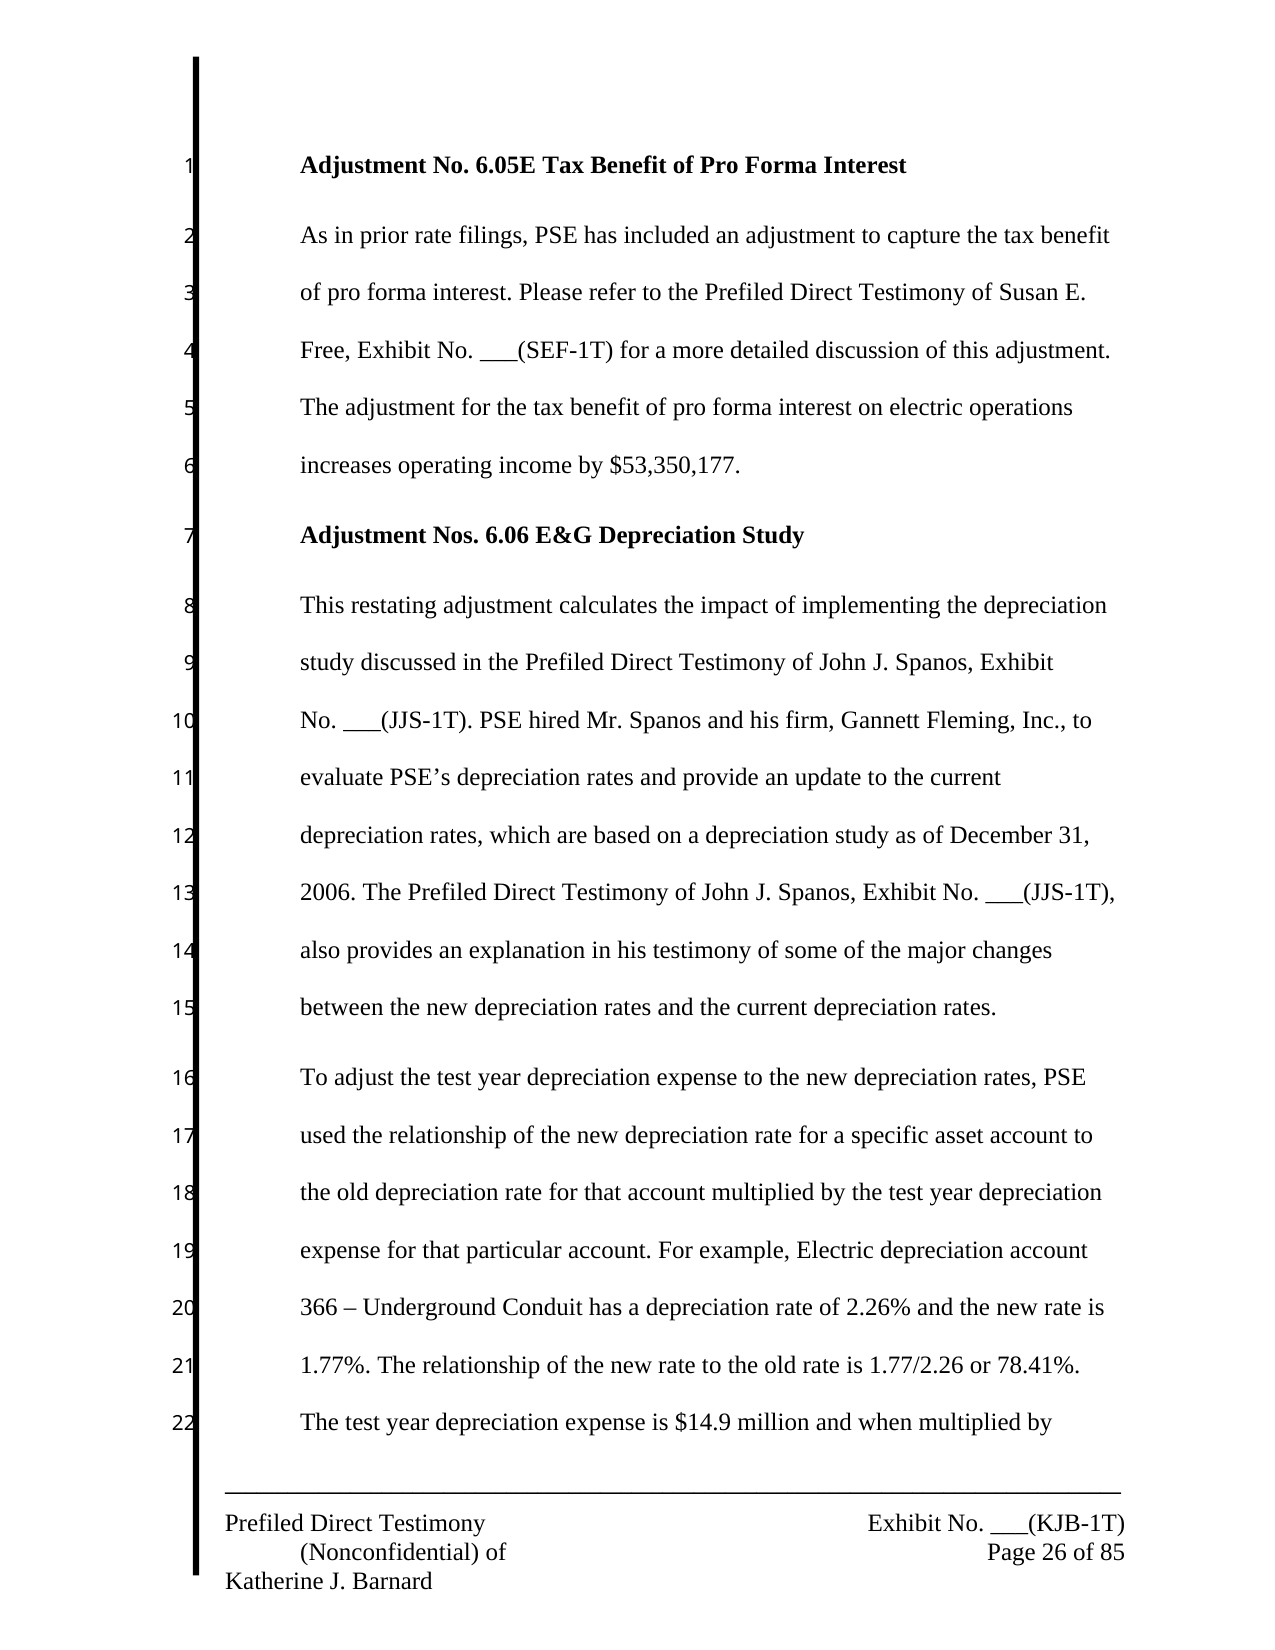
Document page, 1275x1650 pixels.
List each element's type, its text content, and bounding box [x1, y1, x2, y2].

text As in prior rate filings, PSE has included an adjustment to capture the tax benefit of pro forma interest. Please refer to the Prefiled Direct Testimony of Susan E. Free, Exhibit No. ___(SEF-1T) for a more detailed discussion of this adjustment. The adjustment for the tax benefit of pro forma interest on electric operations increases operating income by $53,350,177. [300, 220, 1125, 479]
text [300, 1062, 1125, 1436]
text Adjustment No. 6.05E Tax Benefit of Pro Forma Interest [300, 150, 1125, 179]
text This restating adjustment calculates the impact of implementing the depreciation study discussed in the Prefiled Direct Testimony of John J. Spanos, Exhibit No. ___(JJS-1T). PSE hired Mr. Spanos and his firm, Gannett Fleming, Inc., to evaluate PSE’s depreciation rates and provide an update to the current depreciation rates, which are based on a depreciation study as of December 31, 2006. The Prefiled Direct Testimony of John J. Spanos, Exhibit No. ___(JJS-1T), also provides an explanation in his testimony of some of the major changes between the new depreciation rates and the current depreciation rates. [300, 590, 1125, 1021]
text Adjustment Nos. 6.06 E&G Depreciation Study [300, 520, 1125, 549]
